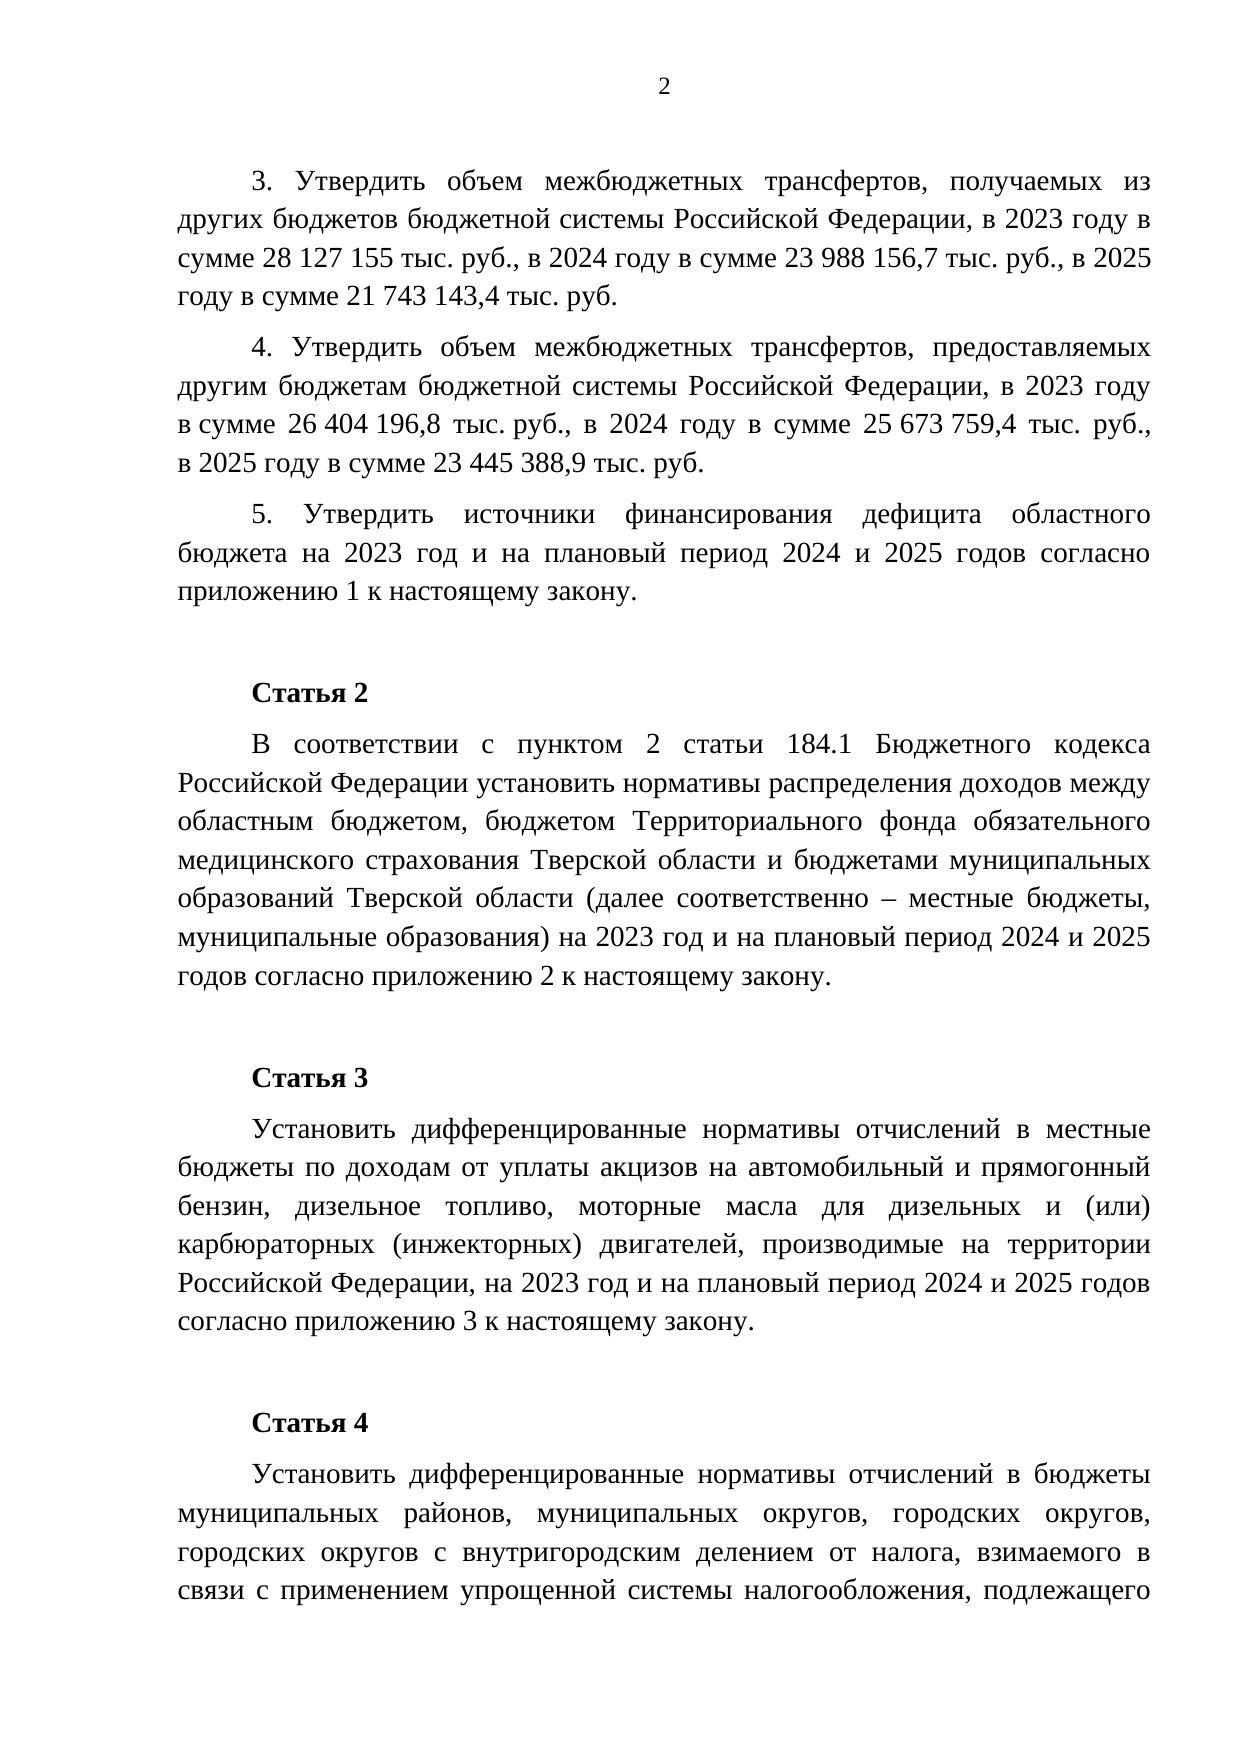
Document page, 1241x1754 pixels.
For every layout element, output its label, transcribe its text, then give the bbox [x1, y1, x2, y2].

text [177, 1457, 1152, 1606]
text 4. Утвердить объем межбюджетных трансфертов, предоставляемых другим бюджетам бюджетной системы Российской Федерации, в 2023 году в сумме 26 404 196,8 тыс. руб., в 2024 году в сумме 25 673 759,4 тыс. руб., в 2025 году в сумме 23 445 388,9 тыс. руб. [177, 329, 1152, 479]
text Установить дифференцированные нормативы отчислений в местные бюджеты по доходам от уплаты акцизов на автомобильный и прямогонный бензин, дизельное топливо, моторные масла для дизельных и (или) карбюраторных (инжекторных) двигателей, производимые на территории Российской Федерации, на 2023 год и на плановый период 2024 и 2025 годов согласно приложению 3 к настоящему закону. [177, 1111, 1152, 1337]
title Статья 2 [177, 675, 1152, 709]
title Статья 4 [177, 1406, 1152, 1439]
text В соответствии с пунктом 2 статьи 184.1 Бюджетного кодекса Российской Федерации установить нормативы распределения доходов между областным бюджетом, бюджетом Территориального фонда обязательного медицинского страхования Тверской области и бюджетами муниципальных образований Тверской области (далее соответственно ‒ местные бюджеты, муниципальные образования) на 2023 год и на плановый период 2024 и 2025 годов согласно приложению 2 к настоящему закону. [177, 726, 1152, 991]
text 3. Утвердить объем межбюджетных трансфертов, получаемых из других бюджетов бюджетной системы Российской Федерации, в 2023 году в сумме 28 127 155 тыс. руб., в 2024 году в сумме 23 988 156,7 тыс. руб., в 2025 году в сумме 21 743 143,4 тыс. руб. [177, 163, 1152, 312]
title Статья 3 [177, 1060, 1152, 1093]
text 5. Утвердить источники финансирования дефицита областного бюджета на 2023 год и на плановый период 2024 и 2025 годов согласно приложению 1 к настоящему закону. [177, 496, 1152, 607]
